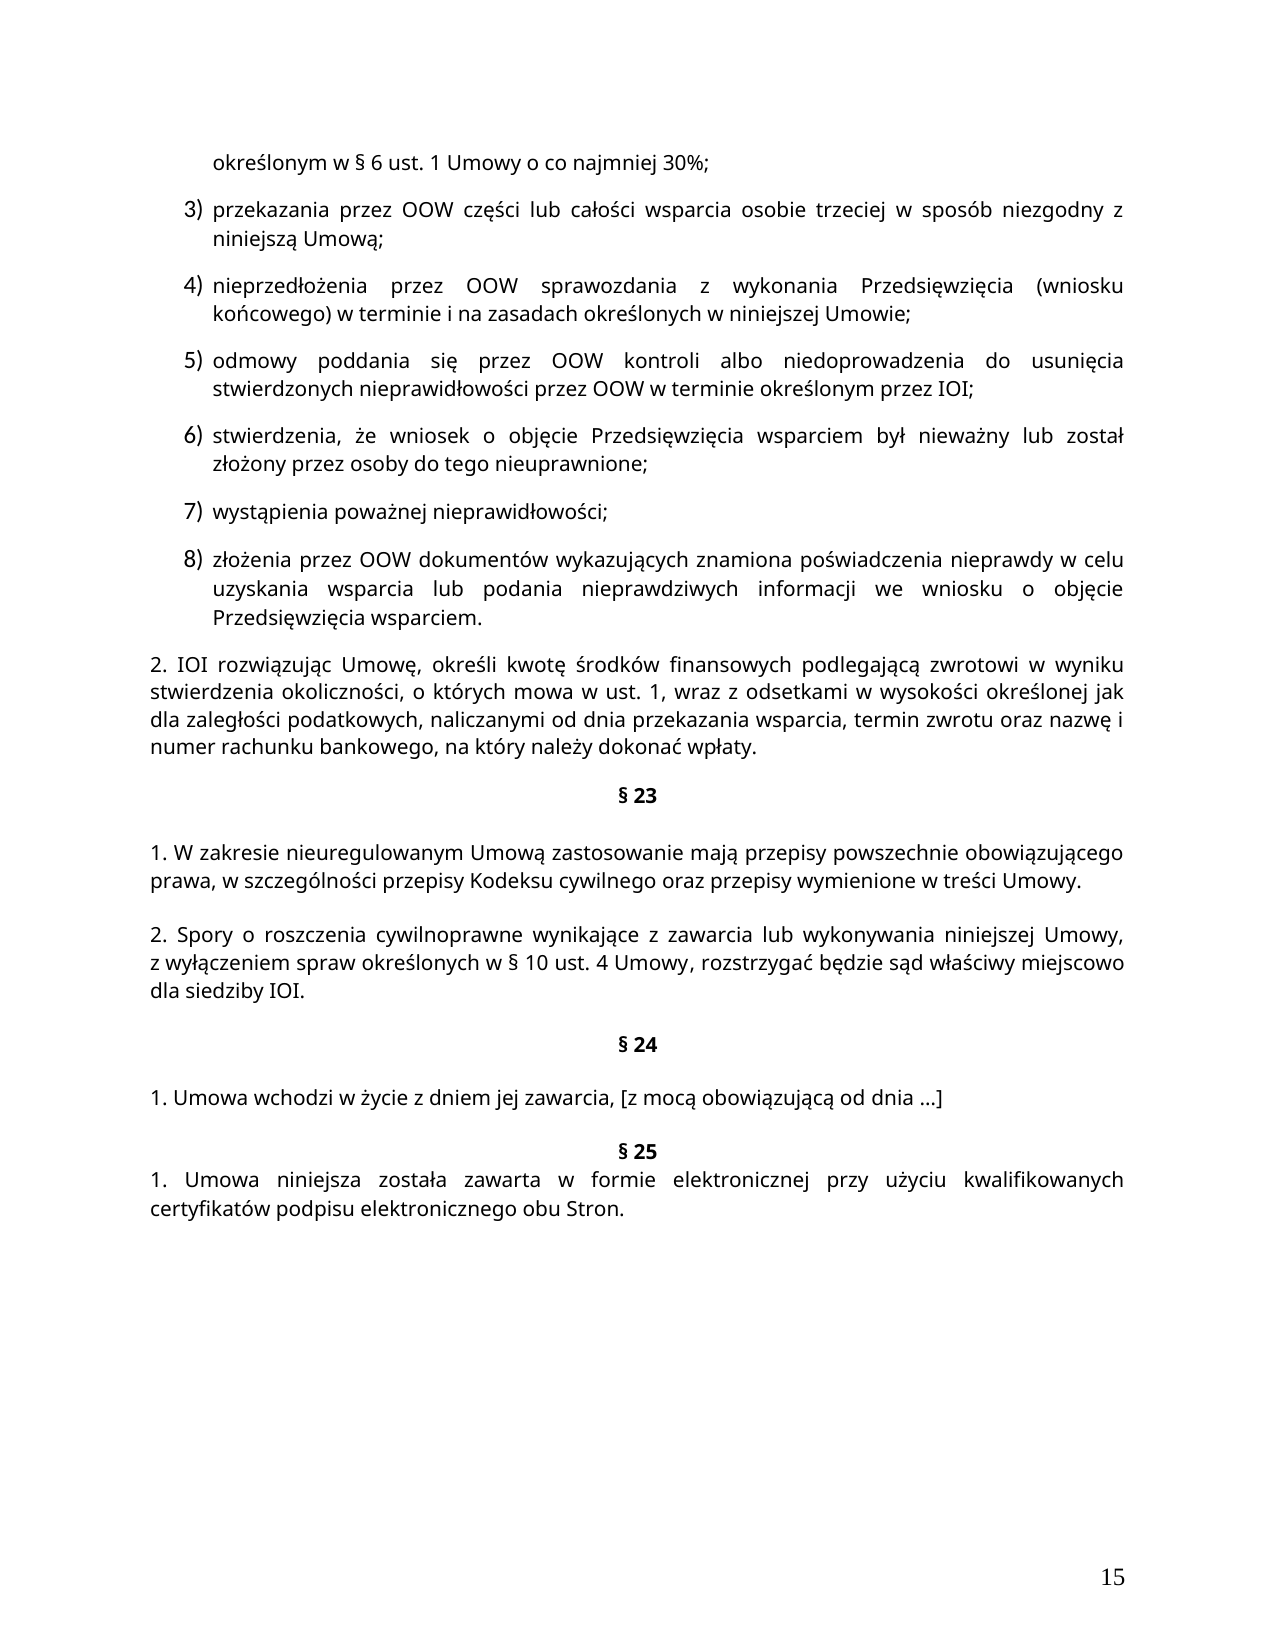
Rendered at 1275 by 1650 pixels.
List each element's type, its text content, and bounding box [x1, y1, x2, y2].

text 1. Umowa wchodzi w życie z dniem jej zawarcia, [z mocą obowiązującą od dnia …] [150, 1083, 1125, 1112]
text § 24 [150, 1030, 1125, 1058]
list przekazania przez OOW części lub całości wsparcia osobie trzeciej w sposób niezgodny z niniejszą Umową; [183, 195, 1125, 252]
list złożenia przez OOW dokumentów wykazujących znamiona poświadczenia nieprawdy w celu uzyskania wsparcia lub podania nieprawdziwych informacji we wniosku o objęcie Przedsięwzięcia wsparciem. [183, 545, 1125, 631]
text § 25 [150, 1137, 1125, 1165]
text 2. IOI rozwiązując Umowę, określi kwotę środków finansowych podlegającą zwrotowi w wyniku stwierdzenia okoliczności, o których mowa w ust. 1, wraz z odsetkami w wysokości określonej jak dla zaległości podatkowych, naliczanymi od dnia przekazania wsparcia, termin zwrotu oraz nazwę i numer rachunku bankowego, na który należy dokonać wpłaty. [150, 650, 1125, 760]
list wystąpienia poważnej nieprawidłowości; [183, 497, 1125, 526]
text § 23 [150, 781, 1125, 809]
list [183, 148, 1125, 176]
text 1. Umowa niniejsza została zawarta w formie elektronicznej przy użyciu kwalifikowanych certyfikatów podpisu elektronicznego obu Stron. [150, 1165, 1125, 1222]
list nieprzedłożenia przez OOW sprawozdania z wykonania Przedsięwzięcia (wniosku końcowego) w terminie i na zasadach określonych w niniejszej Umowie; [183, 271, 1125, 327]
text 1. W zakresie nieuregulowanym Umową zastosowanie mają przepisy powszechnie obowiązującego prawa, w szczególności przepisy Kodeksu cywilnego oraz przepisy wymienione w treści Umowy. [150, 838, 1125, 895]
list odmowy poddania się przez OOW kontroli albo niedoprowadzenia do usunięcia stwierdzonych nieprawidłowości przez OOW w terminie określonym przez IOI; [183, 346, 1125, 402]
text 2. Spory o roszczenia cywilnoprawne wynikające z zawarcia lub wykonywania niniejszej Umowy, z wyłączeniem spraw określonych w § 10 ust. 4 Umowy, rozstrzygać będzie sąd właściwy miejscowo dla siedziby IOI. [150, 920, 1125, 1005]
list stwierdzenia, że wniosek o objęcie Przedsięwzięcia wsparciem był nieważny lub został złożony przez osoby do tego nieuprawnione; [183, 420, 1125, 477]
